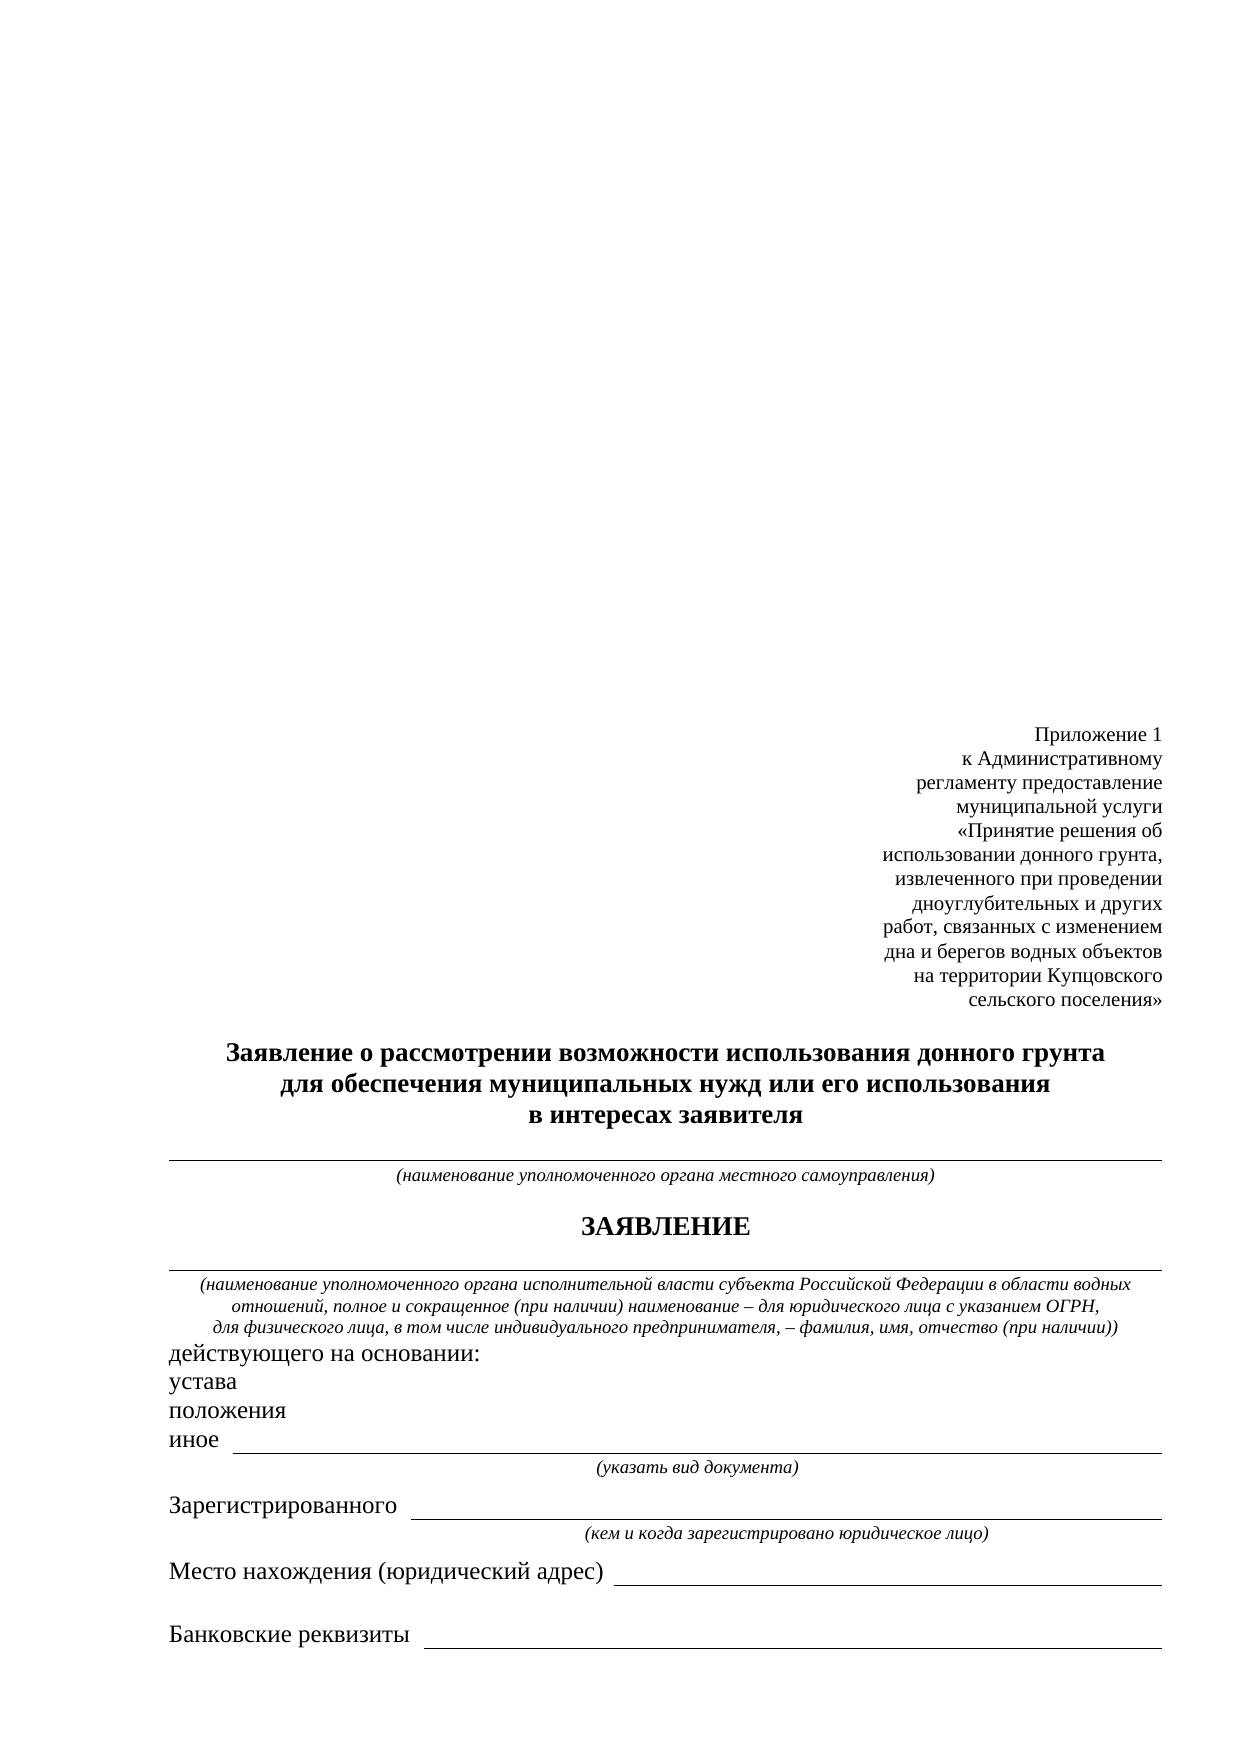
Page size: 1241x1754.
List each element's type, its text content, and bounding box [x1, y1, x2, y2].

text Банковские реквизиты [169, 1619, 1162, 1648]
text (наименование уполномоченного органа исполнительной власти субъекта Российской Федерации в области водных отношений, полное и сокращенное (при наличии) наименование – для юридического лица с указанием ОГРН, для физического лица, в том числе индивидуального предпринимателя, – фамилия, имя, отчество (при наличии)) [169, 1271, 1162, 1338]
text (указать вид документа) [232, 1454, 1162, 1477]
text Зарегистрированного [169, 1490, 1162, 1519]
text к Административному регламенту предоставление муниципальной услуги «Принятие решения об использовании донного грунта, извлеченного при проведении дноуглубительных и других работ, связанных с изменением дна и берегов водных объектов на территории Купцовского сельского поселения» [863, 746, 1162, 1011]
text действующего на основании: [169, 1338, 1162, 1366]
text Приложение 1 [863, 722, 1162, 746]
text ЗАЯВЛЕНИЕ [169, 1210, 1162, 1241]
text устава положения иное [169, 1366, 1162, 1453]
text (наименование уполномоченного органа местного самоуправления) [169, 1161, 1162, 1185]
text Место нахождения (юридический адрес) [169, 1556, 1162, 1584]
text Заявление о рассмотрении возможности использования донного грунта для обеспечения муниципальных нужд или его использования в интересах заявителя [169, 1036, 1162, 1129]
text (кем и когда зарегистрировано юридическое лицо) [411, 1520, 1162, 1543]
